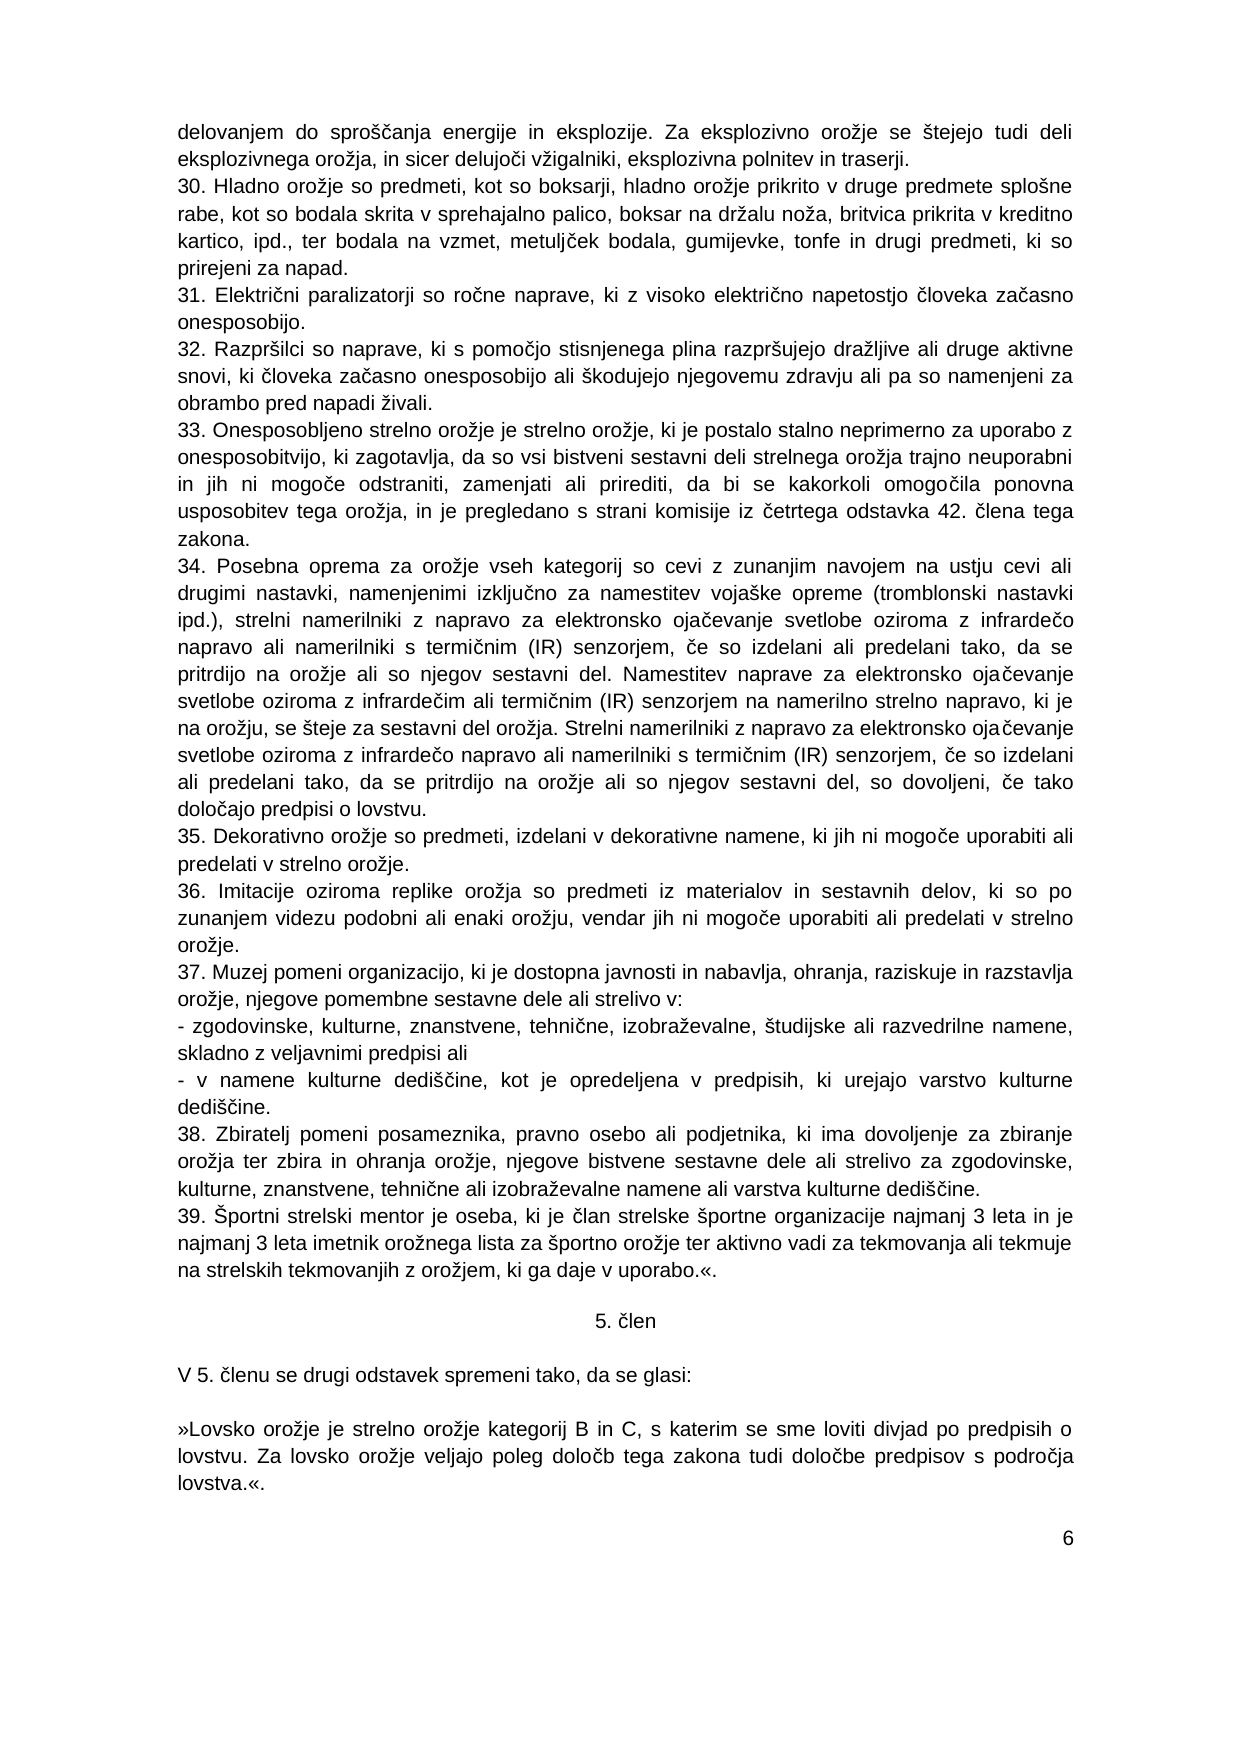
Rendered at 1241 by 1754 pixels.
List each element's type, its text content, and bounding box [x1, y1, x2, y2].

text »Lovsko orožje je strelno orožje kategorij B in C, s katerim se sme loviti divjad po predpisih o lovstvu. Za lovsko orožje veljajo poleg določb tega zakona tudi določbe predpisov s področja lovstva.«. [177, 1415, 1074, 1496]
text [177, 118, 1074, 172]
text 36. Imitacije oziroma replike orožja so predmeti iz materialov in sestavnih delov, ki so po zunanjem videzu podobni ali enaki orožju, vendar jih ni mogoče uporabiti ali predelati v strelno orožje. [177, 876, 1074, 958]
text V 5. členu se drugi odstavek spremeni tako, da se glasi: [177, 1361, 1074, 1388]
text 32. Razpršilci so naprave, ki s pomočjo stisnjenega plina razpršujejo dražljive ali druge aktivne snovi, ki človeka začasno onesposobijo ali škodujejo njegovemu zdravju ali pa so namenjeni za obrambo pred napadi živali. [177, 335, 1074, 416]
text 37. Muzej pomeni organizacijo, ki je dostopna javnosti in nabavlja, ohranja, raziskuje in razstavlja orožje, njegove pomembne sestavne dele ali strelivo v: [177, 958, 1074, 1012]
text - zgodovinske, kulturne, znanstvene, tehnične, izobraževalne, študijske ali razvedrilne namene, skladno z veljavnimi predpisi ali [177, 1012, 1074, 1066]
text 38. Zbiratelj pomeni posameznika, pravno osebo ali podjetnika, ki ima dovoljenje za zbiranje orožja ter zbira in ohranja orožje, njegove bistvene sestavne dele ali strelivo za zgodovinske, kulturne, znanstvene, tehnične ali izobraževalne namene ali varstva kulturne dediščine. [177, 1120, 1074, 1201]
text 33. Onesposobljeno strelno orožje je strelno orožje, ki je postalo stalno neprimerno za uporabo z onesposobitvijo, ki zagotavlja, da so vsi bistveni sestavni deli strelnega orožja trajno neuporabni in jih ni mogoče odstraniti, zamenjati ali prirediti, da bi se kakorkoli omogočila ponovna usposobitev tega orožja, in je pregledano s strani komisije iz četrtega odstavka 42. člena tega zakona. [177, 416, 1074, 551]
text 30. Hladno orožje so predmeti, kot so boksarji, hladno orožje prikrito v druge predmete splošne rabe, kot so bodala skrita v sprehajalno palico, boksar na držalu noža, britvica prikrita v kreditno kartico, ipd., ter bodala na vzmet, metuljček bodala, gumijevke, tonfe in drugi predmeti, ki so prirejeni za napad. [177, 172, 1074, 281]
text - v namene kulturne dediščine, kot je opredeljena v predpisih, ki urejajo varstvo kulturne dediščine. [177, 1066, 1074, 1120]
text 39. Športni strelski mentor je oseba, ki je član strelske športne organizacije najmanj 3 leta in je najmanj 3 leta imetnik orožnega lista za športno orožje ter aktivno vadi za tekmovanja ali tekmuje na strelskih tekmovanjih z orožjem, ki ga daje v uporabo.«. [177, 1201, 1074, 1283]
text 31. Električni paralizatorji so ročne naprave, ki z visoko električno napetostjo človeka začasno onesposobijo. [177, 281, 1074, 335]
text 35. Dekorativno orožje so predmeti, izdelani v dekorativne namene, ki jih ni mogoče uporabiti ali predelati v strelno orožje. [177, 822, 1074, 876]
text 5. člen [177, 1307, 1074, 1334]
text 34. Posebna oprema za orožje vseh kategorij so cevi z zunanjim navojem na ustju cevi ali drugimi nastavki, namenjenimi izključno za namestitev vojaške opreme (tromblonski nastavki ipd.), strelni namerilniki z napravo za elektronsko ojačevanje svetlobe oziroma z infrardečo napravo ali namerilniki s termičnim (IR) senzorjem, če so izdelani ali predelani tako, da se pritrdijo na orožje ali so njegov sestavni del. Namestitev naprave za elektronsko ojačevanje svetlobe oziroma z infrardečim ali termičnim (IR) senzorjem na namerilno strelno napravo, ki je na orožju, se šteje za sestavni del orožja. Strelni namerilniki z napravo za elektronsko ojačevanje svetlobe oziroma z infrardečo napravo ali namerilniki s termičnim (IR) senzorjem, če so izdelani ali predelani tako, da se pritrdijo na orožje ali so njegov sestavni del, so dovoljeni, če tako določajo predpisi o lovstvu. [177, 551, 1074, 822]
